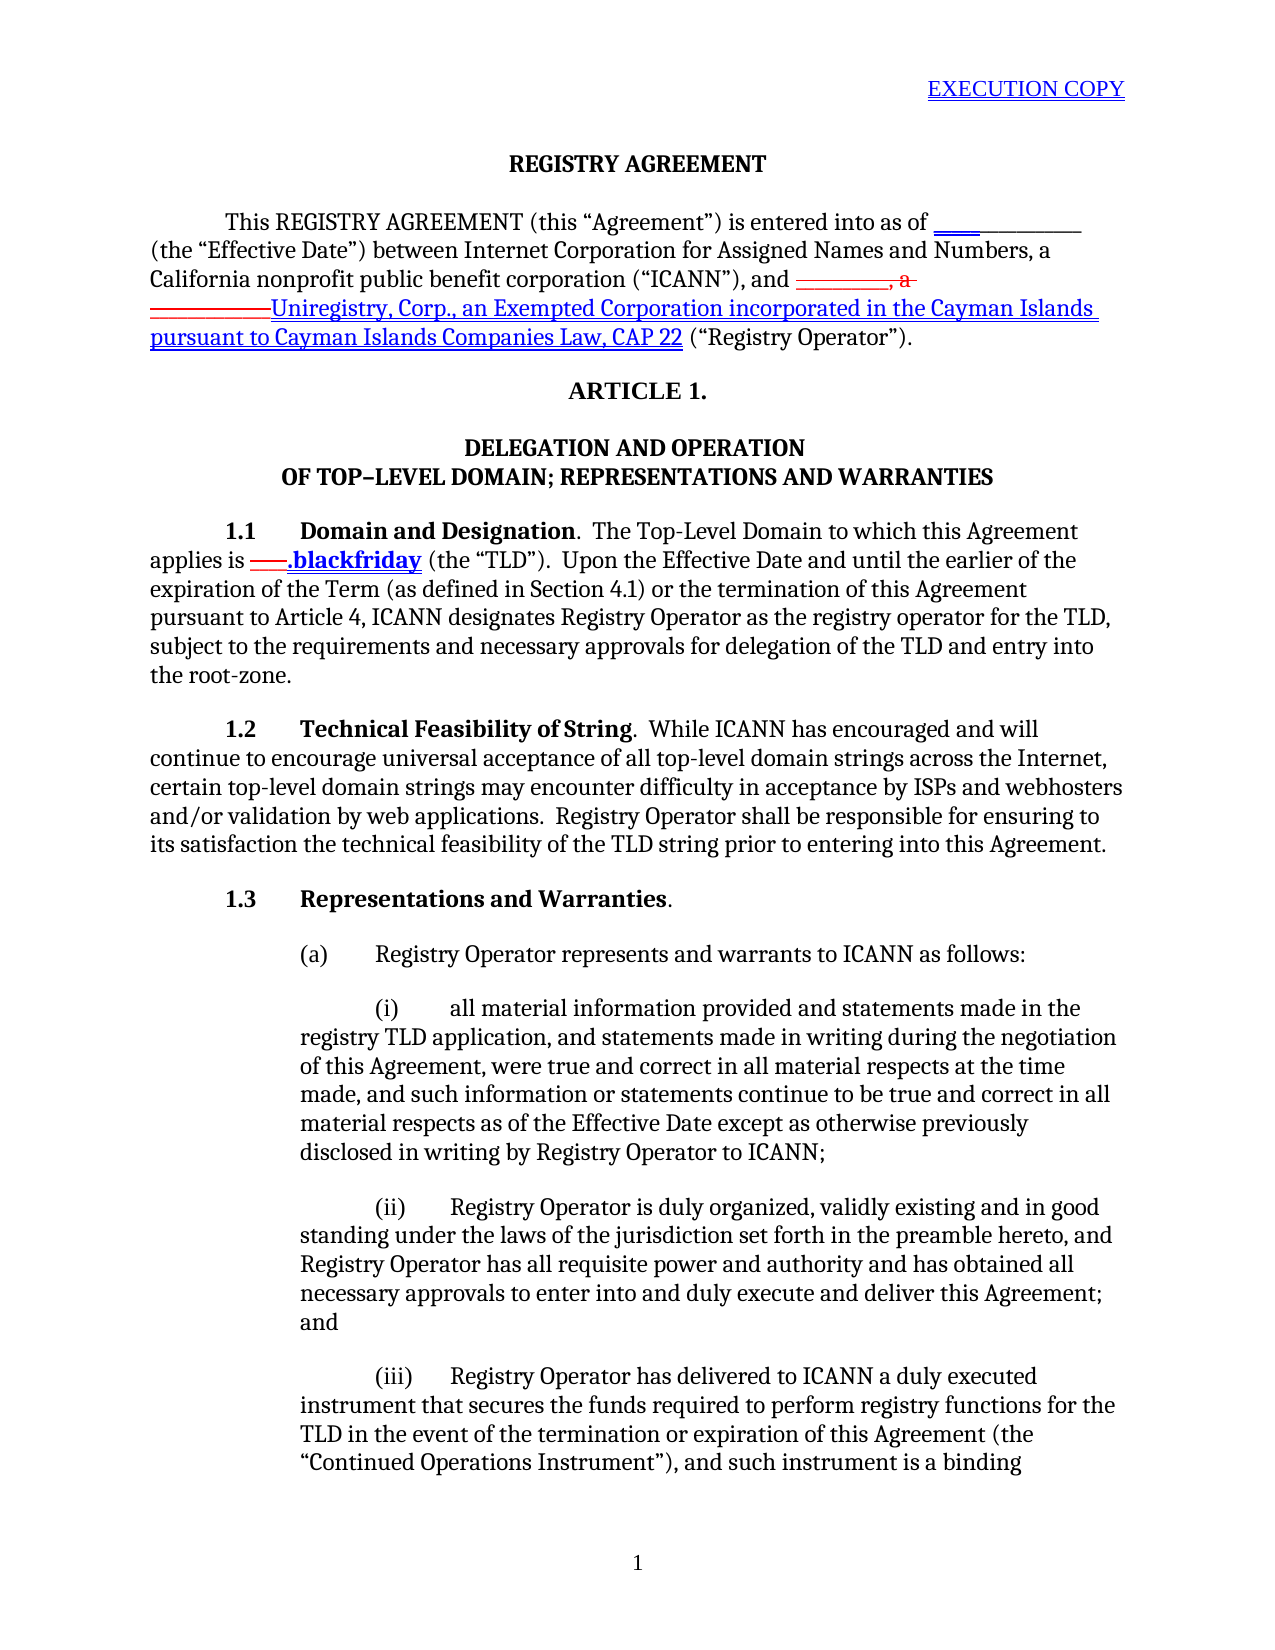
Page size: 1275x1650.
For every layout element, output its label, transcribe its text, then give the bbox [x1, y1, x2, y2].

text DELEGATION AND OPERATION OF TOP–LEVEL DOMAIN; REPRESENTATIONS AND WARRANTIES [150, 376, 1125, 491]
text Registry Operator is duly organized, validly existing and in good standing under the laws of the jurisdiction set forth in the preamble hereto, and Registry Operator has all requisite power and authority and has obtained all necessary approvals to enter into and duly execute and deliver this Agreement; and [300, 1192, 1125, 1336]
text all material information provided and statements made in the registry TLD application, and statements made in writing during the negotiation of this Agreement, were true and correct in all material respects at the time made, and such information or statements continue to be true and correct in all material respects as of the Effective Date except as otherwise previously disclosed in writing by Registry Operator to ICANN; [300, 993, 1125, 1167]
text This REGISTRY AGREEMENT (this “Agreement”) is entered into as of ________________ (the “Effective Date”) between Internet Corporation for Assigned Names and Numbers, a California nonprofit public benefit corporation (“ICANN”), and __________, a _____________Uniregistry, Corp., an Exempted Corporation incorporated in the Cayman Islands pursuant to Cayman Islands Companies Law, CAP 22 (“Registry Operator”). [150, 207, 1125, 351]
text Representations and Warranties. [150, 884, 1125, 914]
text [300, 1361, 1125, 1477]
title REGISTRY AGREEMENT [150, 150, 1125, 179]
text Technical Feasibility of String. While ICANN has encouraged and will continue to encourage universal acceptance of all top-level domain strings across the Internet, certain top-level domain strings may encounter difficulty in acceptance by ISPs and webhosters and/or validation by web applications. Registry Operator shall be responsible for ensuring to its satisfaction the technical feasibility of the TLD string prior to entering into this Agreement. [150, 714, 1125, 859]
text Registry Operator represents and warrants to ICANN as follows: [150, 939, 1125, 968]
text Domain and Designation. The Top-Level Domain to which this Agreement applies is ____.blackfriday (the “TLD”). Upon the Effective Date and until the earlier of the expiration of the Term (as defined in Section 4.1) or the termination of this Agreement pursuant to Article 4, ICANN designates Registry Operator as the registry operator for the TLD, subject to the requirements and necessary approvals for delegation of the TLD and entry into the root-zone. [150, 516, 1125, 689]
